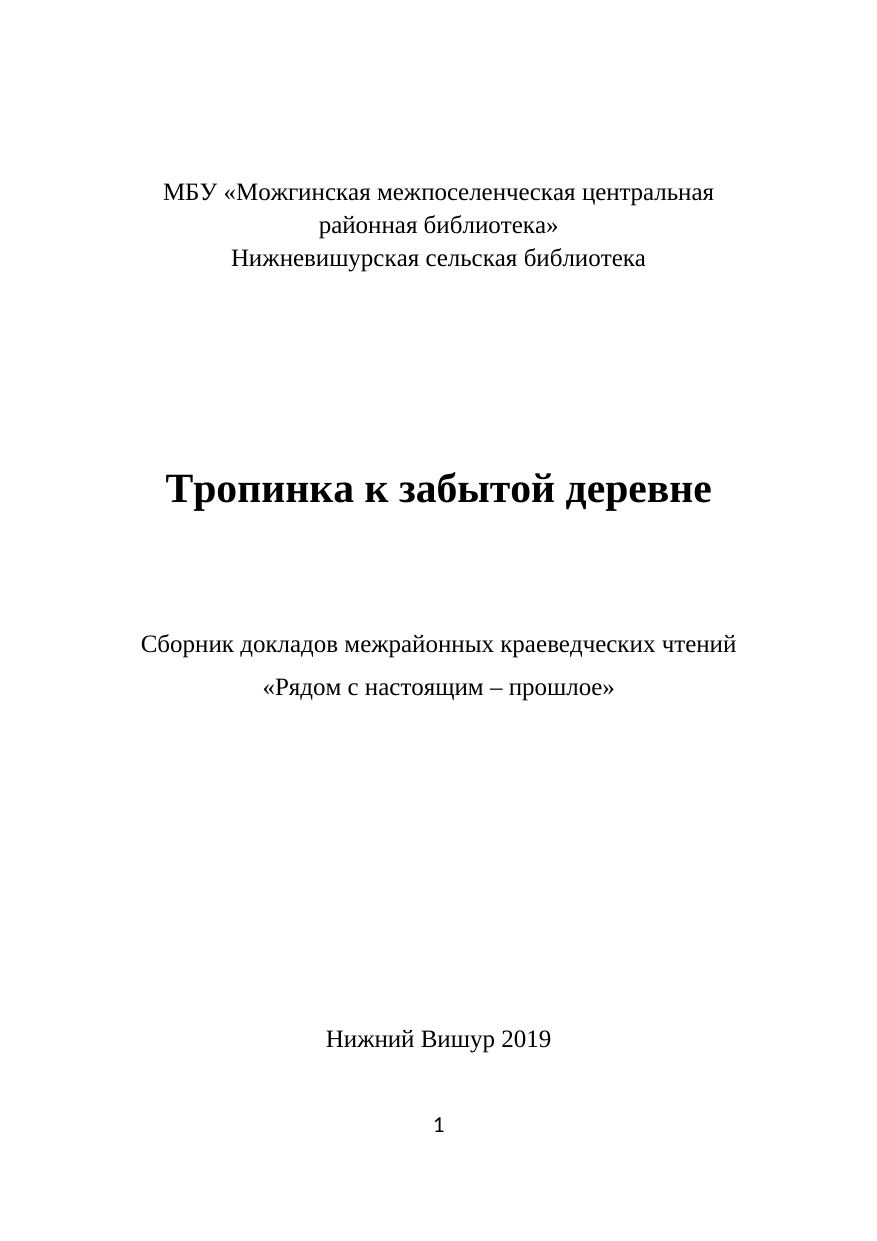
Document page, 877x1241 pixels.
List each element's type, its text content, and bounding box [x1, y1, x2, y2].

text Нижневишурская сельская библиотека [118, 243, 759, 272]
text Тропинка к забытой деревне [118, 463, 759, 511]
text «Рядом с настоящим – прошлое» [118, 672, 759, 701]
text Сборник докладов межрайонных краеведческих чтений [118, 629, 759, 657]
text Нижний Вишур 2019 [118, 1024, 759, 1053]
text МБУ «Можгинская межпоселенческая центральная районная библиотека» [118, 177, 759, 239]
